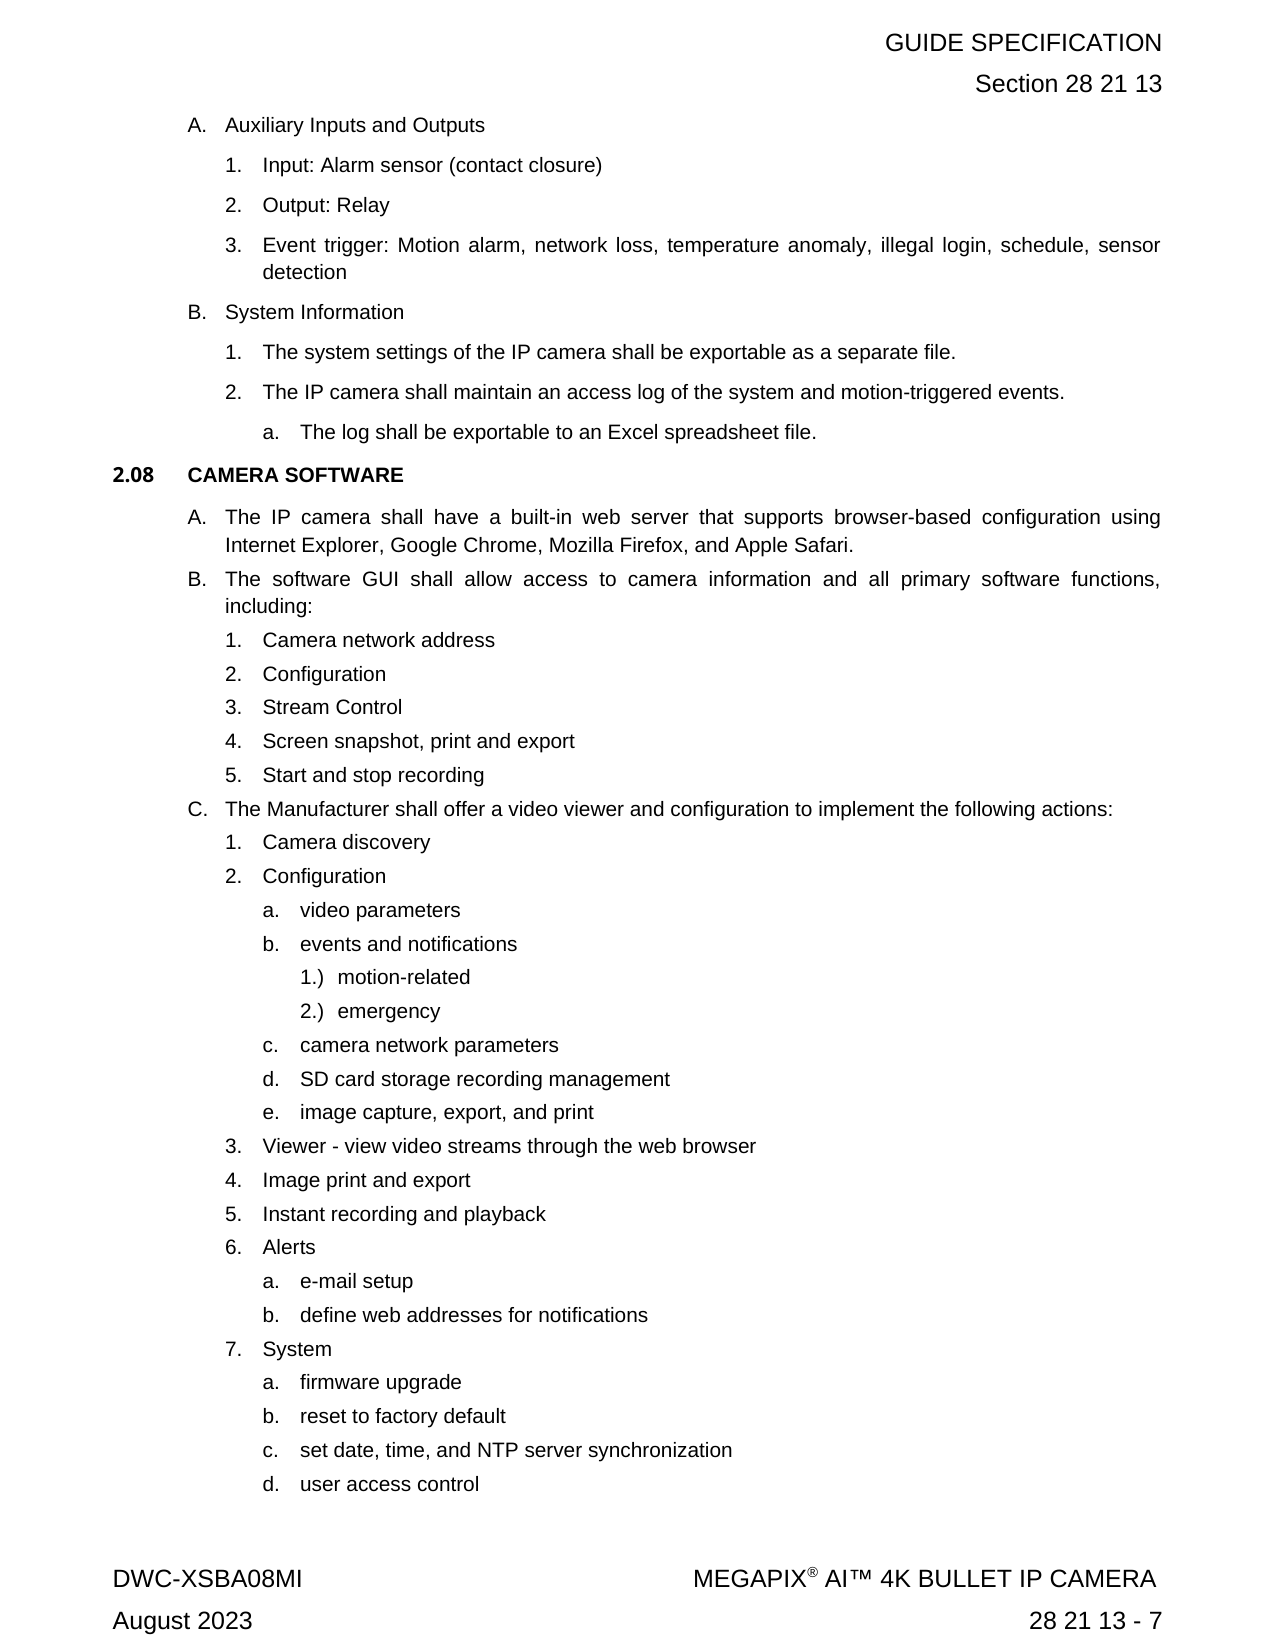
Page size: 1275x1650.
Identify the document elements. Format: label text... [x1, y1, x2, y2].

list The IP camera shall maintain an access log of the system and motion-triggered events. [225, 380, 1162, 404]
list The software GUI shall allow access to camera information and all primary software functions, including: [187, 566, 1162, 618]
list reset to factory default [262, 1404, 1162, 1428]
list set date, time, and NTP server synchronization [262, 1438, 1162, 1462]
list CAMERA SOFTWARE [112, 460, 1162, 488]
list Auxiliary Inputs and Outputs [187, 112, 1162, 136]
list Input: Alarm sensor (contact closure) [225, 152, 1162, 176]
list Configuration [225, 661, 1162, 685]
list System Information [187, 300, 1162, 324]
list The Manufacturer shall offer a video viewer and configuration to implement the following actions: [187, 796, 1162, 820]
list emergency [300, 999, 1162, 1023]
list camera network parameters [262, 1033, 1162, 1057]
list Stream Control [225, 695, 1162, 719]
list Camera discovery [225, 830, 1162, 854]
list SD card storage recording management [262, 1066, 1162, 1090]
list The log shall be exportable to an Excel spreadsheet file. [262, 420, 1162, 444]
list Image print and export [225, 1168, 1162, 1192]
list System [225, 1336, 1162, 1360]
list events and notifications [262, 931, 1162, 955]
list Camera network address [225, 628, 1162, 652]
list image capture, export, and print [262, 1100, 1162, 1124]
list video parameters [262, 898, 1162, 922]
list user access control [262, 1471, 1162, 1495]
list Instant recording and playback [225, 1201, 1162, 1225]
list The system settings of the IP camera shall be exportable as a separate file. [225, 340, 1162, 364]
list Alerts [225, 1235, 1162, 1259]
list define web addresses for notifications [262, 1303, 1162, 1327]
list The IP camera shall have a built-in web server that supports browser-based configuration using Internet Explorer, Google Chrome, Mozilla Firefox, and Apple Safari. [187, 505, 1162, 557]
list Event trigger: Motion alarm, network loss, temperature anomaly, illegal login, schedule, sensor detection [225, 232, 1162, 284]
list Output: Relay [225, 192, 1162, 216]
list Screen snapshot, print and export [225, 729, 1162, 753]
list firmware upgrade [262, 1370, 1162, 1394]
list motion-related [300, 965, 1162, 989]
list Viewer - view video streams through the web browser [225, 1134, 1162, 1158]
list Configuration [225, 864, 1162, 888]
list Start and stop recording [225, 763, 1162, 787]
list e-mail setup [262, 1269, 1162, 1293]
